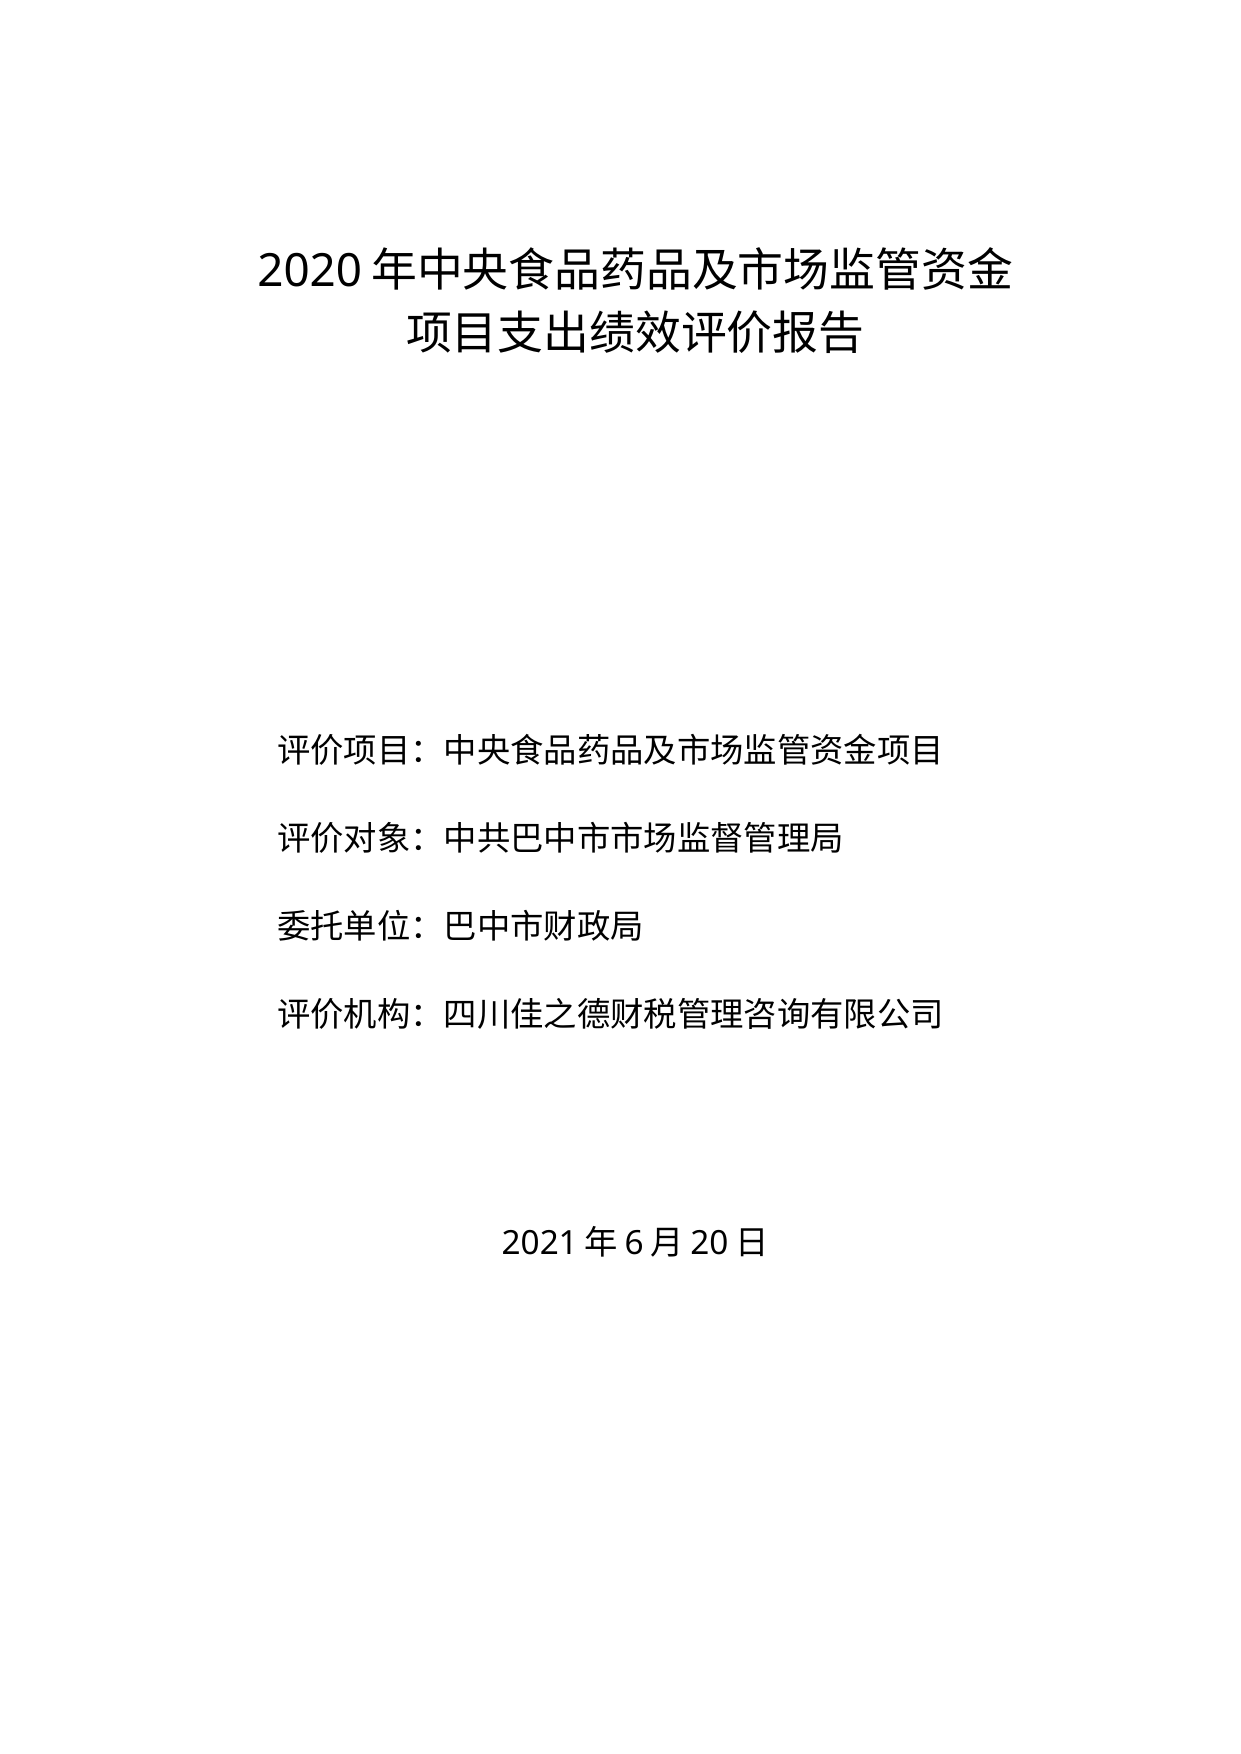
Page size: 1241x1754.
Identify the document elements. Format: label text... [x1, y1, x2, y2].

text 委托单位：巴中市财政局 [177, 891, 1093, 957]
text 2021年6月20日 [177, 1207, 1093, 1273]
title 项目支出绩效评价报告 [177, 299, 1093, 362]
title 2020年中央食品药品及市场监管资金 [177, 237, 1093, 299]
text 评价项目：中央食品药品及市场监管资金项目 [177, 715, 1093, 781]
text 评价对象：中共巴中市市场监督管理局 [177, 803, 1093, 869]
text 评价机构：四川佳之德财税管理咨询有限公司 [177, 979, 1093, 1045]
